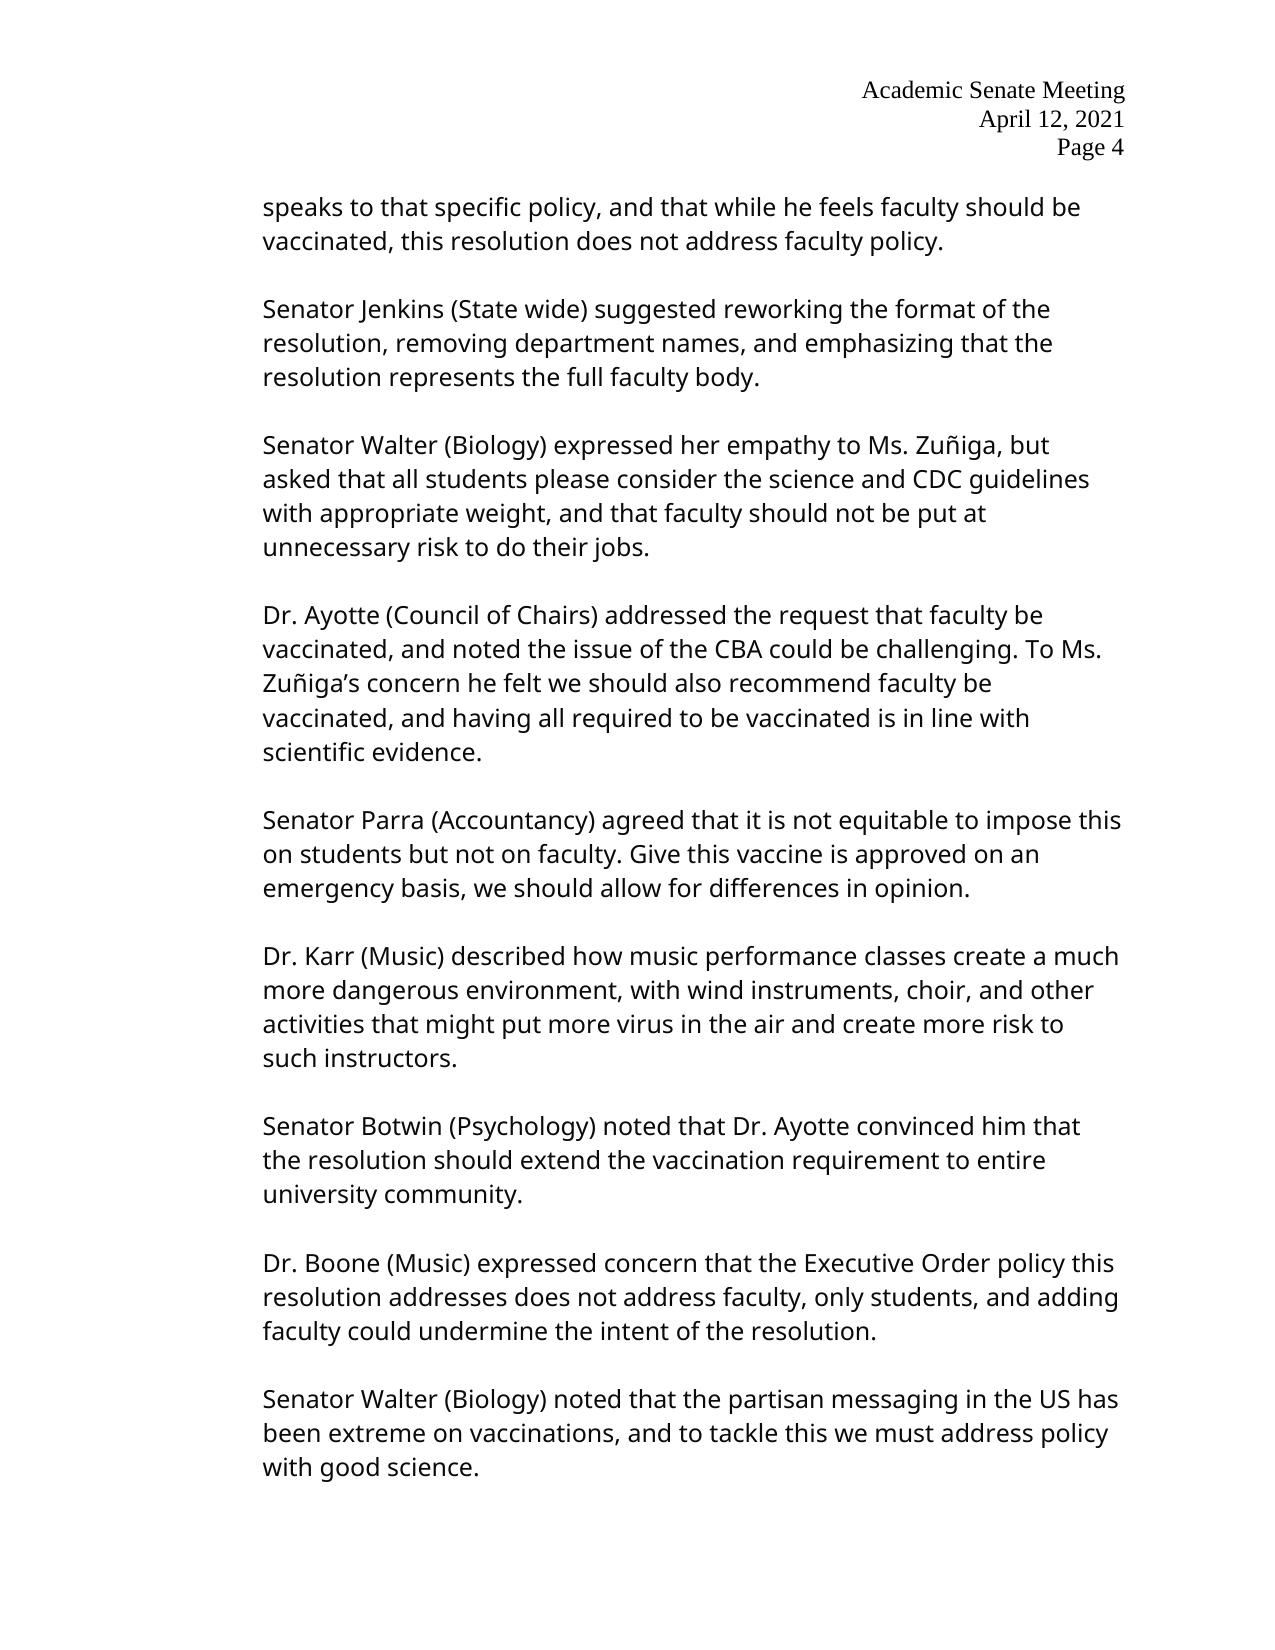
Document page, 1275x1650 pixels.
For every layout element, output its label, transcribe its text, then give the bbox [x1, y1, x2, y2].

text Dr. Ayotte (Council of Chairs) addressed the request that faculty be vaccinated, and noted the issue of the CBA could be challenging. To Ms. Zuñiga’s concern he felt we should also recommend faculty be vaccinated, and having all required to be vaccinated is in line with scientific evidence. [262, 598, 1125, 768]
text Senator Jenkins (State wide) suggested reworking the format of the resolution, removing department names, and emphasizing that the resolution represents the full faculty body. [262, 291, 1125, 394]
text Dr. Boone (Music) expressed concern that the Executive Order policy this resolution addresses does not address faculty, only students, and adding faculty could undermine the intent of the resolution. [262, 1245, 1125, 1347]
text Senator Parra (Accountancy) agreed that it is not equitable to impose this on students but not on faculty. Give this vaccine is approved on an emergency basis, we should allow for differences in opinion. [262, 802, 1125, 904]
text Senator Walter (Biology) expressed her empathy to Ms. Zuñiga, but asked that all students please consider the science and CDC guidelines with appropriate weight, and that faculty should not be put at unnecessary risk to do their jobs. [262, 428, 1125, 564]
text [262, 189, 1125, 257]
text Senator Walter (Biology) noted that the partisan messaging in the US has been extreme on vaccinations, and to tackle this we must address policy with good science. [262, 1381, 1125, 1484]
text Dr. Karr (Music) described how music performance classes create a much more dangerous environment, with wind instruments, choir, and other activities that might put more virus in the air and create more risk to such instructors. [262, 939, 1125, 1075]
text Senator Botwin (Psychology) noted that Dr. Ayotte convinced him that the resolution should extend the vaccination requirement to entire university community. [262, 1109, 1125, 1211]
